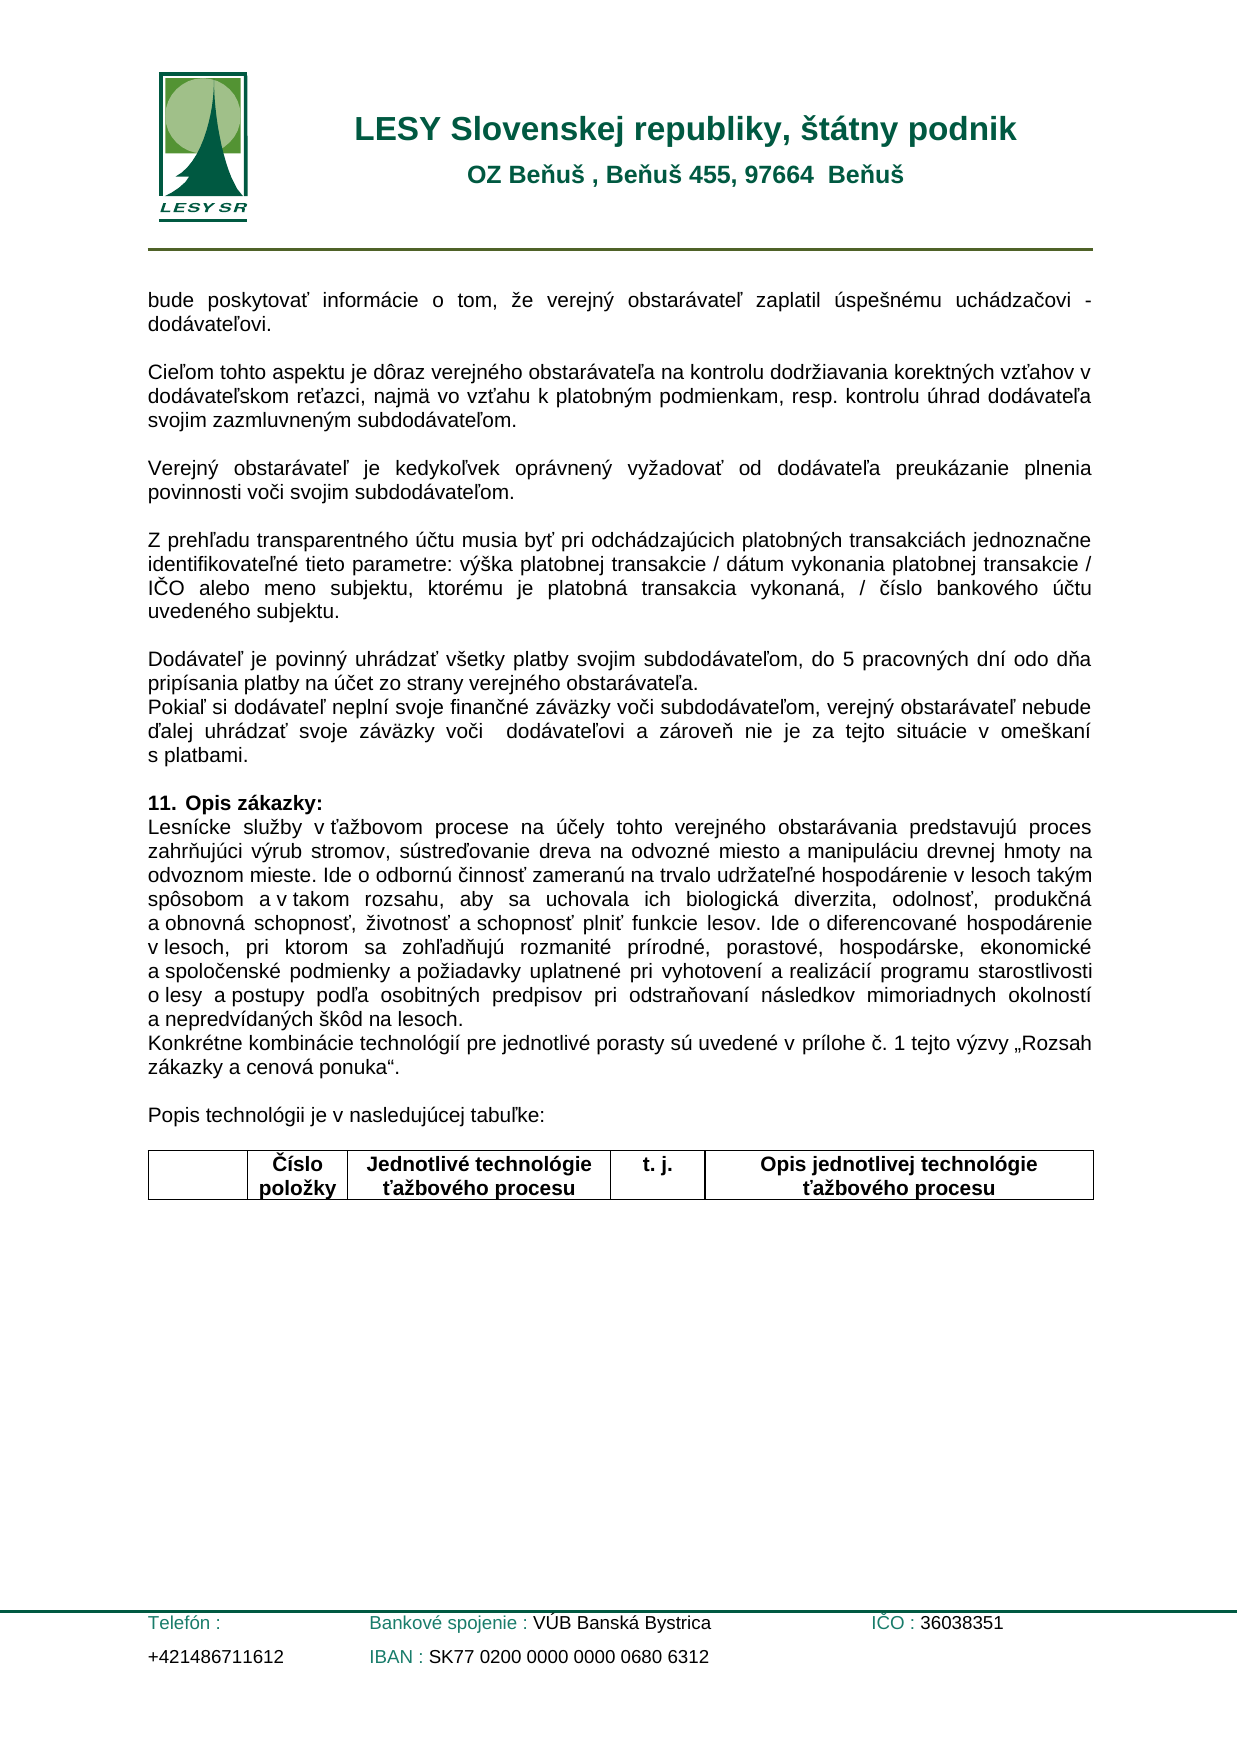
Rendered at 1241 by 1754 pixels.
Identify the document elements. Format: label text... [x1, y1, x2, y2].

table_header Číslo položky [248, 1151, 347, 1199]
text Lesnícke služby v ťažbovom procese na účely tohto verejného obstarávania predstavujú proces zahrňujúci výrub stromov, sústreďovanie dreva na odvozné miesto a manipuláciu drevnej hmoty na odvoznom mieste. Ide o odbornú činnosť zameranú na trvalo udržateľné hospodárenie v lesoch takým spôsobom a v takom rozsahu, aby sa uchovala ich biologická diverzita, odolnosť, produkčná a obnovná schopnosť, životnosť a schopnosť plniť funkcie lesov. Ide o diferencované hospodárenie v lesoch, pri ktorom sa zohľadňujú rozmanité prírodné, porastové, hospodárske, ekonomické a spoločenské podmienky a požiadavky uplatnené pri vyhotovení a realizácií programu starostlivosti o lesy a postupy podľa osobitných predpisov pri odstraňovaní následkov mimoriadnych okolností a nepredvídaných škôd na lesoch. [148, 815, 1093, 1031]
text Pokiaľ si dodávateľ neplní svoje finančné záväzky voči subdodávateľom, verejný obstarávateľ nebude ďalej uhrádzať svoje záväzky voči dodávateľovi a zároveň nie je za tejto situácie v omeškaní s platbami. [148, 695, 1093, 767]
table_header Jednotlivé technológie ťažbového procesu [348, 1151, 610, 1199]
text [148, 288, 1093, 336]
list Opis zákazky: [148, 791, 1093, 815]
table_header [149, 1151, 247, 1199]
text Dodávateľ je povinný uhrádzať všetky platby svojim subdodávateľom, do 5 pracovných dní odo dňa pripísania platby na účet zo strany verejného obstarávateľa. [148, 647, 1093, 695]
text Verejný obstarávateľ je kedykoľvek oprávnený vyžadovať od dodávateľa preukázanie plnenia povinnosti voči svojim subdodávateľom. [148, 456, 1093, 503]
table_header t. j. [611, 1151, 704, 1199]
text Popis technológii je v nasledujúcej tabuľke: [148, 1102, 1093, 1126]
text Z prehľadu transparentného účtu musia byť pri odchádzajúcich platobných transakciách jednoznačne identifikovateľné tieto parametre: výška platobnej transakcie / dátum vykonania platobnej transakcie / IČO alebo meno subjektu, ktorému je platobná transakcia vykonaná, / číslo bankového účtu uvedeného subjektu. [148, 527, 1093, 623]
text Konkrétne kombinácie technológií pre jednotlivé porasty sú uvedené v prílohe č. 1 tejto výzvy „Rozsah zákazky a cenová ponuka“. [148, 1031, 1093, 1078]
table_header Opis jednotlivej technológie ťažbového procesu [706, 1151, 1093, 1199]
text Cieľom tohto aspektu je dôraz verejného obstarávateľa na kontrolu dodržiavania korektných vzťahov v dodávateľskom reťazci, najmä vo vzťahu k platobným podmienkam, resp. kontrolu úhrad dodávateľa svojim zazmluvneným subdodávateľom. [148, 360, 1093, 432]
